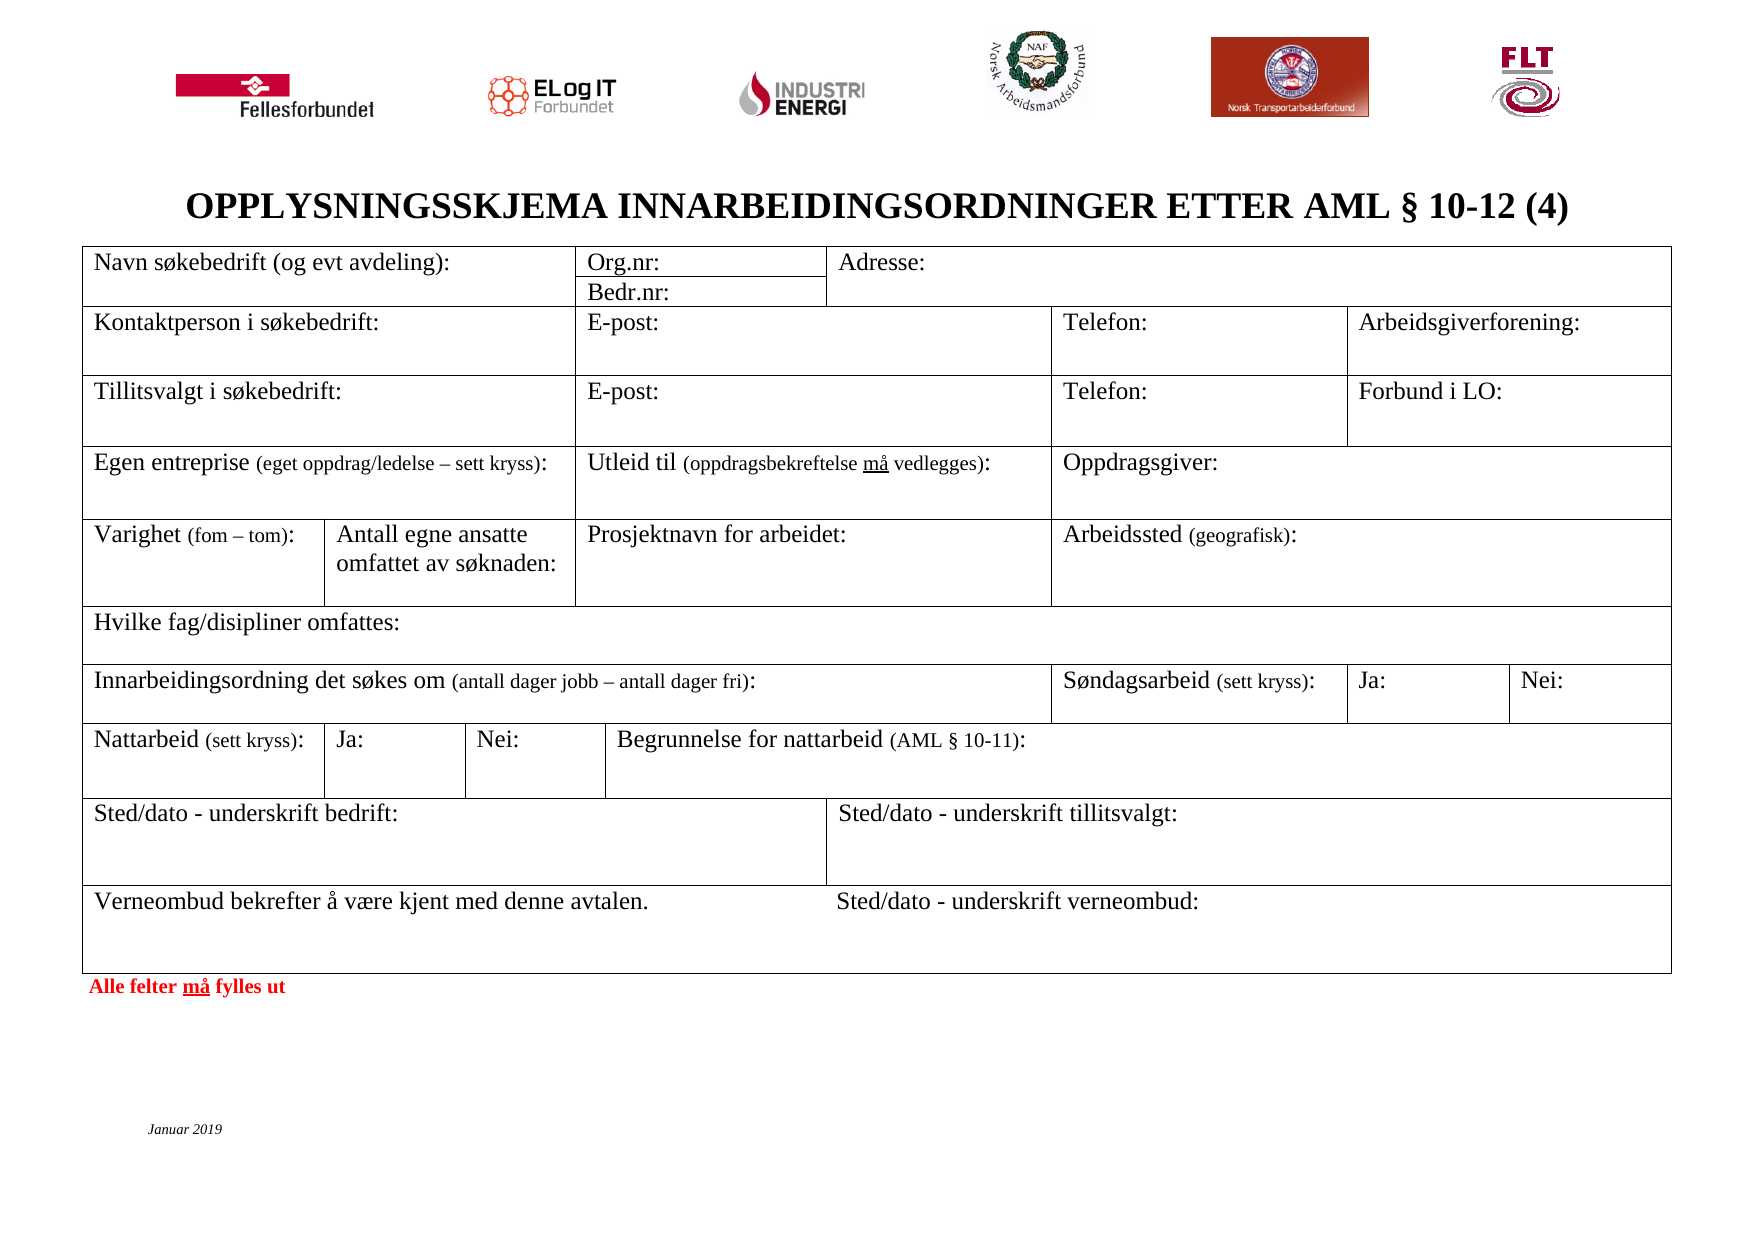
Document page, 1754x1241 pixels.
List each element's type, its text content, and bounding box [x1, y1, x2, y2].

table_cell Sted/dato - underskrift tillitsvalgt: [827, 799, 1671, 885]
table_cell Nattarbeid (sett kryss): [83, 724, 324, 797]
table_cell Bedr.nr: [576, 277, 826, 306]
table_cell Ja: [325, 724, 465, 797]
table_cell Verneombud bekrefter å være kjent med denne avtalen. Sted/dato - underskrift verneombud: [83, 886, 1671, 972]
table_cell Utleid til (oppdragsbekreftelse må vedlegges): [576, 447, 1051, 518]
table_cell E-post: [576, 307, 1051, 375]
table_cell Hvilke fag/disipliner omfattes: [83, 607, 1671, 664]
picture [739, 71, 865, 117]
table_cell Nei: [1510, 665, 1671, 723]
table_cell Varighet (fom – tom): [83, 520, 324, 606]
table_cell Telefon: [1052, 307, 1347, 375]
table_cell Innarbeidingsordning det søkes om (antall dager jobb – antall dager fri): [83, 665, 1051, 723]
picture [175, 74, 374, 117]
table_cell E-post: [576, 376, 1051, 446]
title Alle felter må fylles ut [88, 974, 1606, 998]
table_cell Arbeidsgiverforening: [1348, 307, 1671, 375]
picture [1490, 47, 1560, 117]
picture [1211, 37, 1369, 117]
table_cell Tillitsvalgt i søkebedrift: [83, 376, 575, 446]
table_cell Nei: [466, 724, 605, 797]
table_cell Sted/dato - underskrift bedrift: [83, 799, 826, 885]
table_cell Prosjektnavn for arbeidet: [576, 520, 1051, 606]
picture [486, 52, 650, 138]
picture [986, 29, 1090, 117]
table_header Org.nr: [576, 247, 826, 276]
table_header Adresse: [827, 247, 1671, 306]
title OPPLYSNINGSSKJEMA INNARBEIDINGSORDNINGER ETTER AML § 10-12 (4) [148, 184, 1606, 227]
table_cell Telefon: [1052, 376, 1347, 446]
table_cell Arbeidssted (geografisk): [1052, 520, 1671, 606]
table_cell Ja: [1348, 665, 1509, 723]
table_cell Søndagsarbeid (sett kryss): [1052, 665, 1347, 723]
table_header Navn søkebedrift (og evt avdeling): [83, 247, 575, 306]
table_cell Begrunnelse for nattarbeid (AML § 10-11): [606, 724, 1671, 797]
table_cell Kontaktperson i søkebedrift: [83, 307, 575, 375]
table_cell Oppdragsgiver: [1052, 447, 1671, 518]
table_cell Forbund i LO: [1348, 376, 1671, 446]
table_cell Egen entreprise (eget oppdrag/ledelse – sett kryss): [83, 447, 575, 518]
table_cell Antall egne ansatte omfattet av søknaden: [325, 520, 575, 606]
